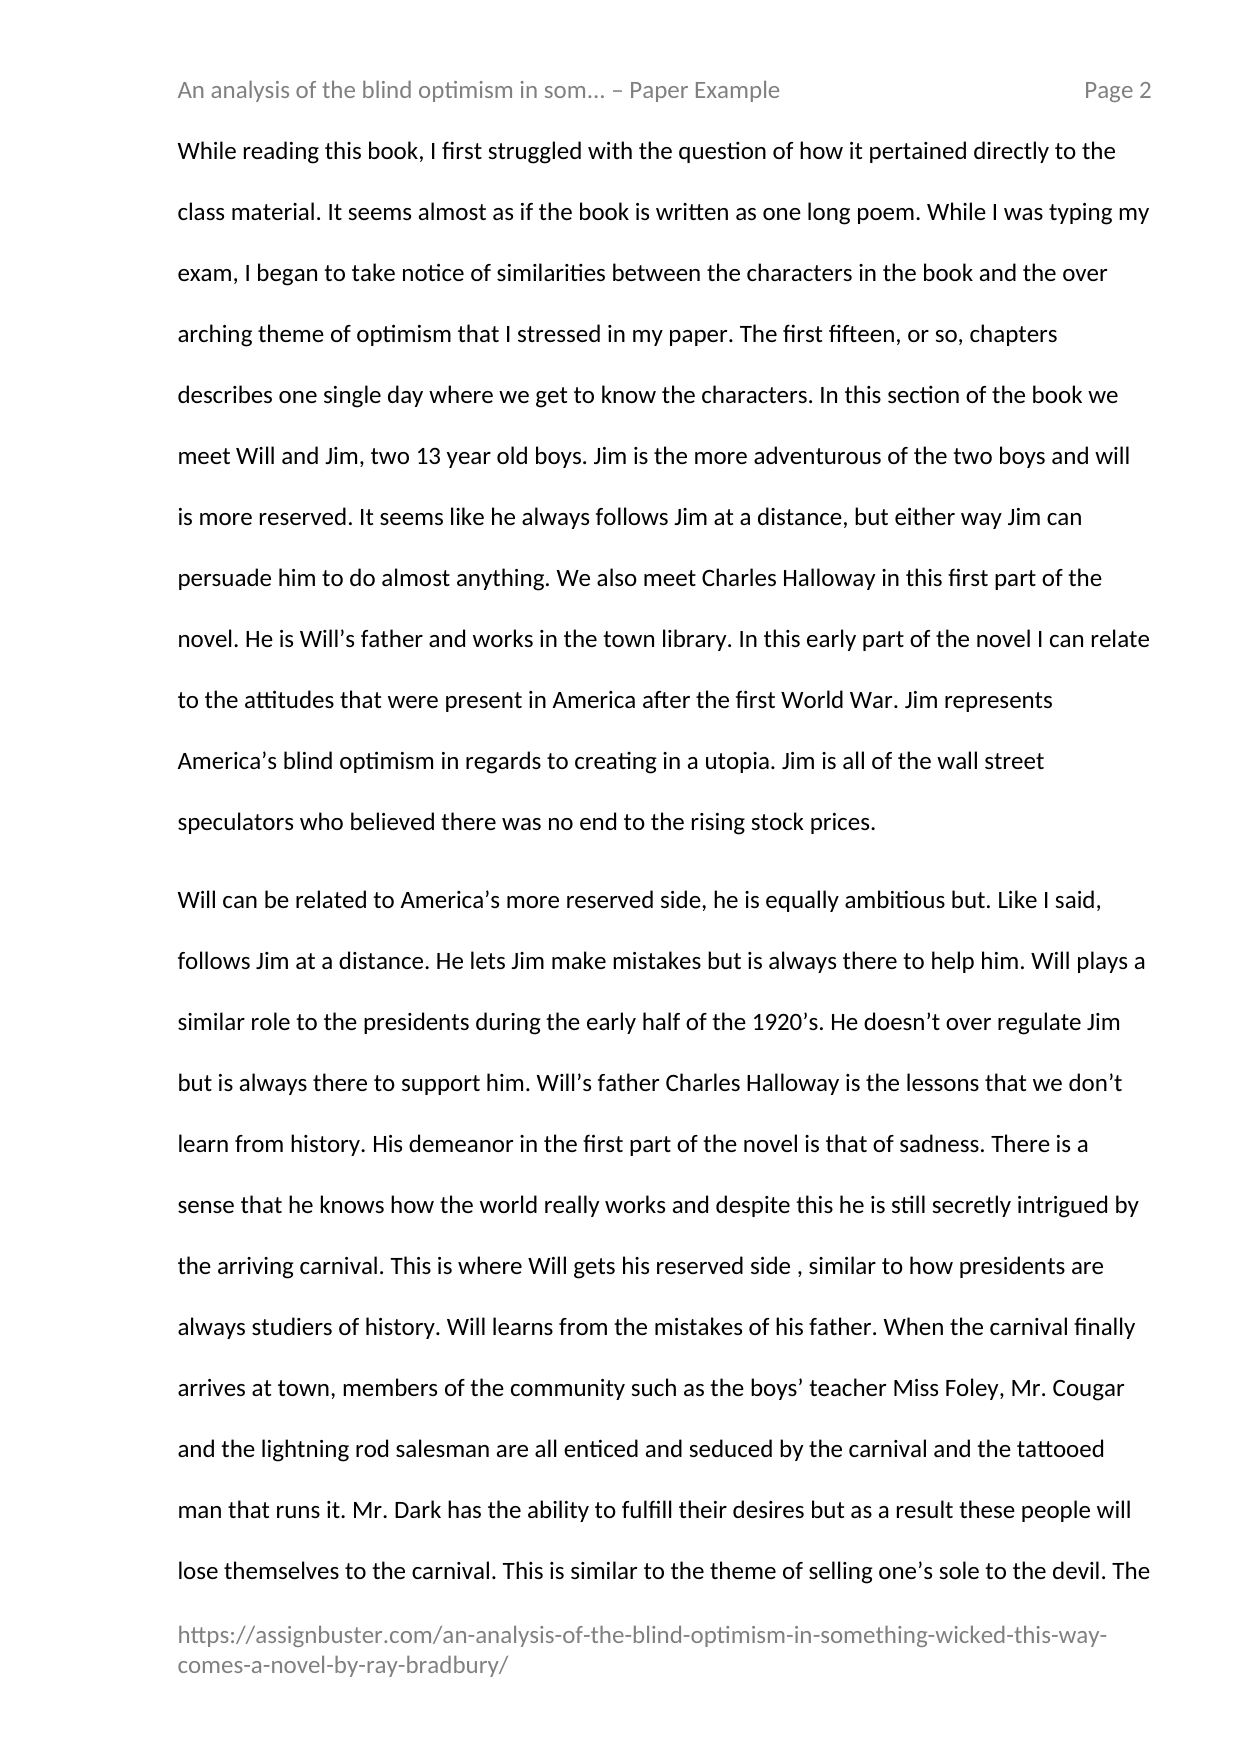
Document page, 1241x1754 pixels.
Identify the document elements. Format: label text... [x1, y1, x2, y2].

text While reading this book, I first struggled with the question of how it pertained directly to the class material. It seems almost as if the book is written as one long poem. While I was typing my exam, I began to take notice of similarities between the characters in the book and the over arching theme of optimism that I stressed in my paper. The first fifteen, or so, chapters describes one single day where we get to know the characters. In this section of the book we meet Will and Jim, two 13 year old boys. Jim is the more adventurous of the two boys and will is more reserved. It seems like he always follows Jim at a distance, but either way Jim can persuade him to do almost anything. We also meet Charles Halloway in this first part of the novel. He is Will’s father and works in the town library. In this early part of the novel I can relate to the attitudes that were present in America after the first World War. Jim represents America’s blind optimism in regards to creating in a utopia. Jim is all of the wall street speculators who believed there was no end to the rising stock prices. [177, 135, 1152, 837]
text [177, 884, 1152, 1586]
